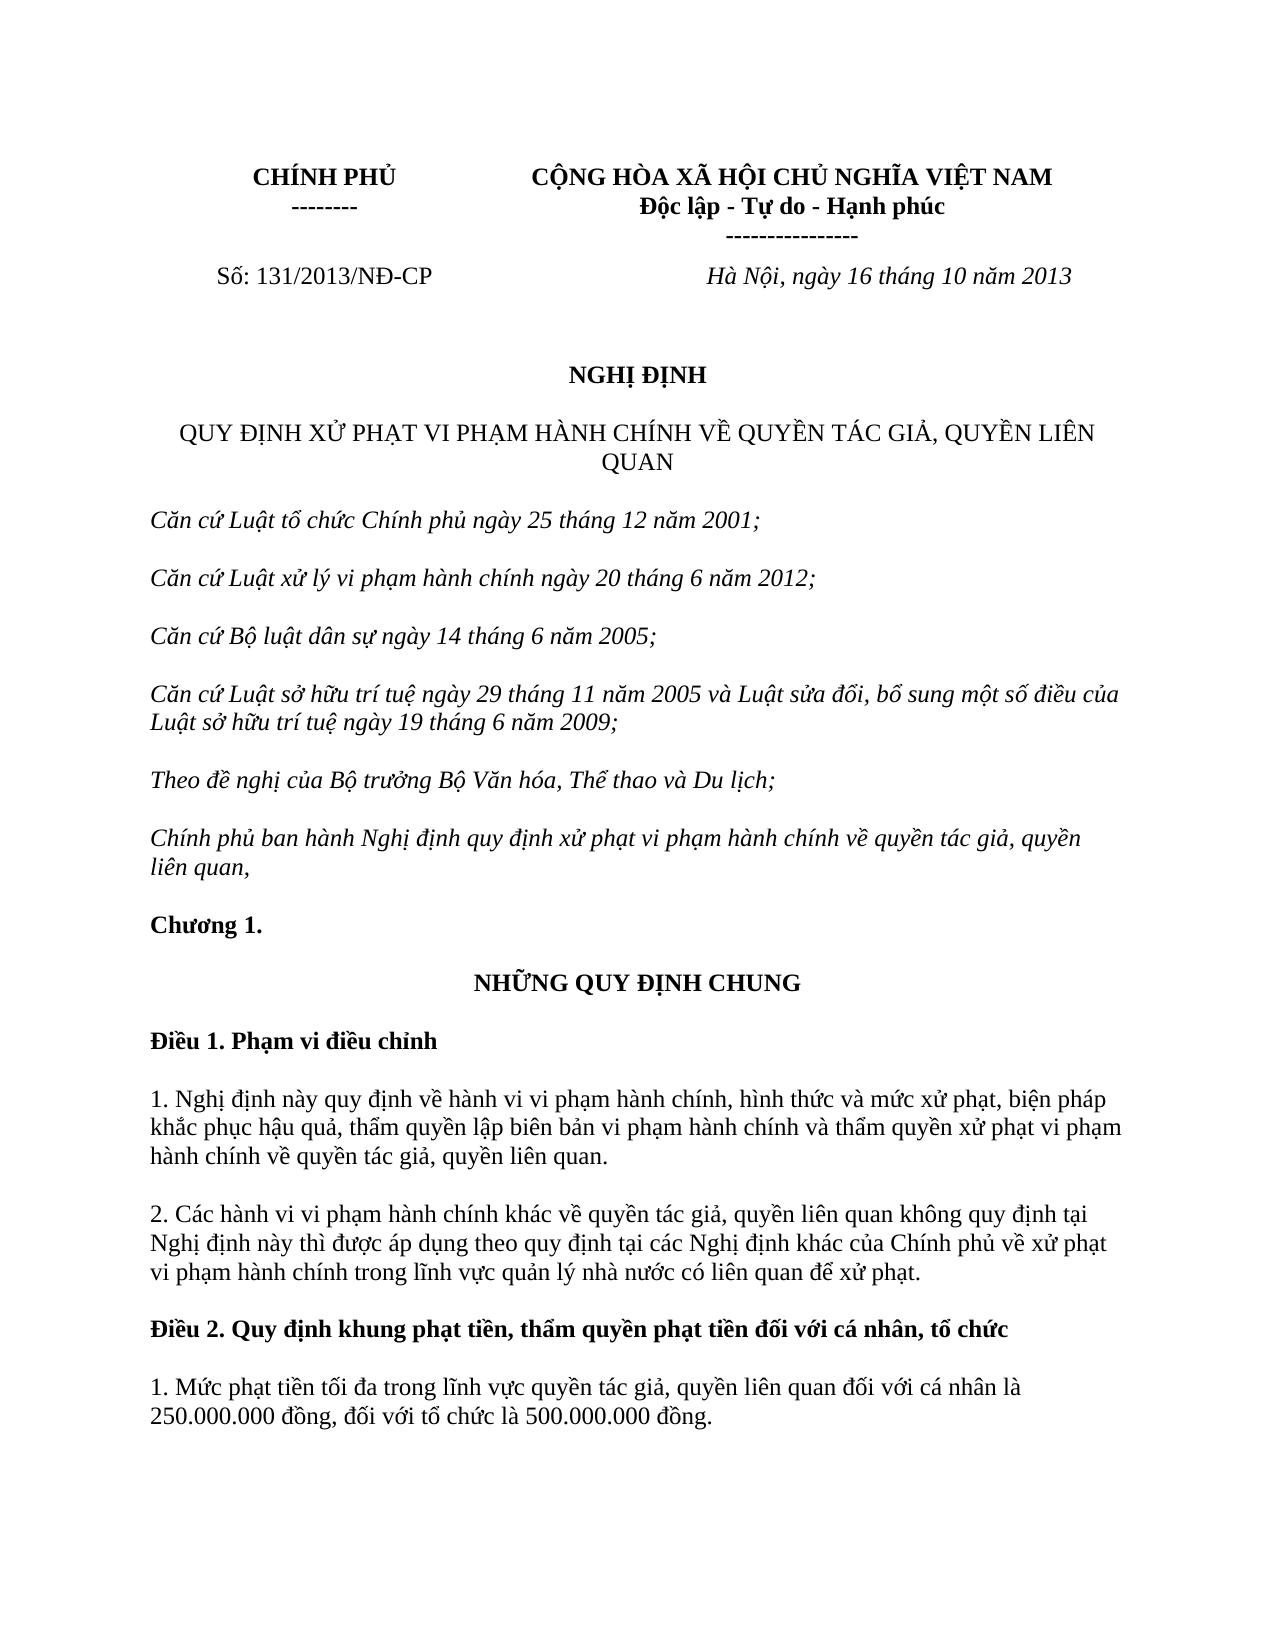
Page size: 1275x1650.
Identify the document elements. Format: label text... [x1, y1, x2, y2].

table_cell Số: 131/2013/NĐ-CP [150, 249, 499, 290]
text NGHỊ ĐỊNH [150, 360, 1125, 389]
text Điều 2. Quy định khung phạt tiền, thẩm quyền phạt tiền đối với cá nhân, tổ chức [150, 1314, 1125, 1343]
table_header CHÍNH PHỦ -------- [150, 150, 499, 249]
text Điều 1. Phạm vi điều chỉnh [150, 1026, 1125, 1054]
text 2. Các hành vi vi phạm hành chính khác về quyền tác giả, quyền liên quan không quy định tại Nghị định này thì được áp dụng theo quy định tại các Nghị định khác của Chính phủ về xử phạt vi phạm hành chính trong lĩnh vực quản lý nhà nước có liên quan để xử phạt. [150, 1199, 1125, 1285]
text Chương 1. [150, 910, 1125, 939]
table_header CỘNG HÒA XÃ HỘI CHỦ NGHĨA VIỆT NAM Độc lập - Tự do - Hạnh phúc ---------------- [499, 150, 1085, 249]
text NHỮNG QUY ĐỊNH CHUNG [150, 968, 1125, 997]
table_cell Hà Nội, ngày 16 tháng 10 năm 2013 [499, 249, 1085, 290]
text 1. Nghị định này quy định về hành vi vi phạm hành chính, hình thức và mức xử phạt, biện pháp khắc phục hậu quả, thẩm quyền lập biên bản vi phạm hành chính và thẩm quyền xử phạt vi phạm hành chính về quyền tác giả, quyền liên quan. [150, 1084, 1125, 1170]
text 1. Mức phạt tiền tối đa trong lĩnh vực quyền tác giả, quyền liên quan đối với cá nhân là 250.000.000 đồng, đối với tổ chức là 500.000.000 đồng. [150, 1372, 1125, 1430]
text Căn cứ Luật tổ chức Chính phủ ngày 25 tháng 12 năm 2001; [150, 505, 1125, 534]
text QUY ĐỊNH XỬ PHẠT VI PHẠM HÀNH CHÍNH VỀ QUYỀN TÁC GIẢ, QUYỀN LIÊN QUAN [150, 418, 1125, 476]
text Chính phủ ban hành Nghị định quy định xử phạt vi phạm hành chính về quyền tác giả, quyền liên quan, [150, 823, 1125, 881]
text Căn cứ Bộ luật dân sự ngày 14 tháng 6 năm 2005; [150, 621, 1125, 649]
text Theo đề nghị của Bộ trưởng Bộ Văn hóa, Thể thao và Du lịch; [150, 765, 1125, 794]
text Căn cứ Luật xử lý vi phạm hành chính ngày 20 tháng 6 năm 2012; [150, 563, 1125, 592]
text Căn cứ Luật sở hữu trí tuệ ngày 29 tháng 11 năm 2005 và Luật sửa đổi, bổ sung một số điều của Luật sở hữu trí tuệ ngày 19 tháng 6 năm 2009; [150, 679, 1125, 736]
